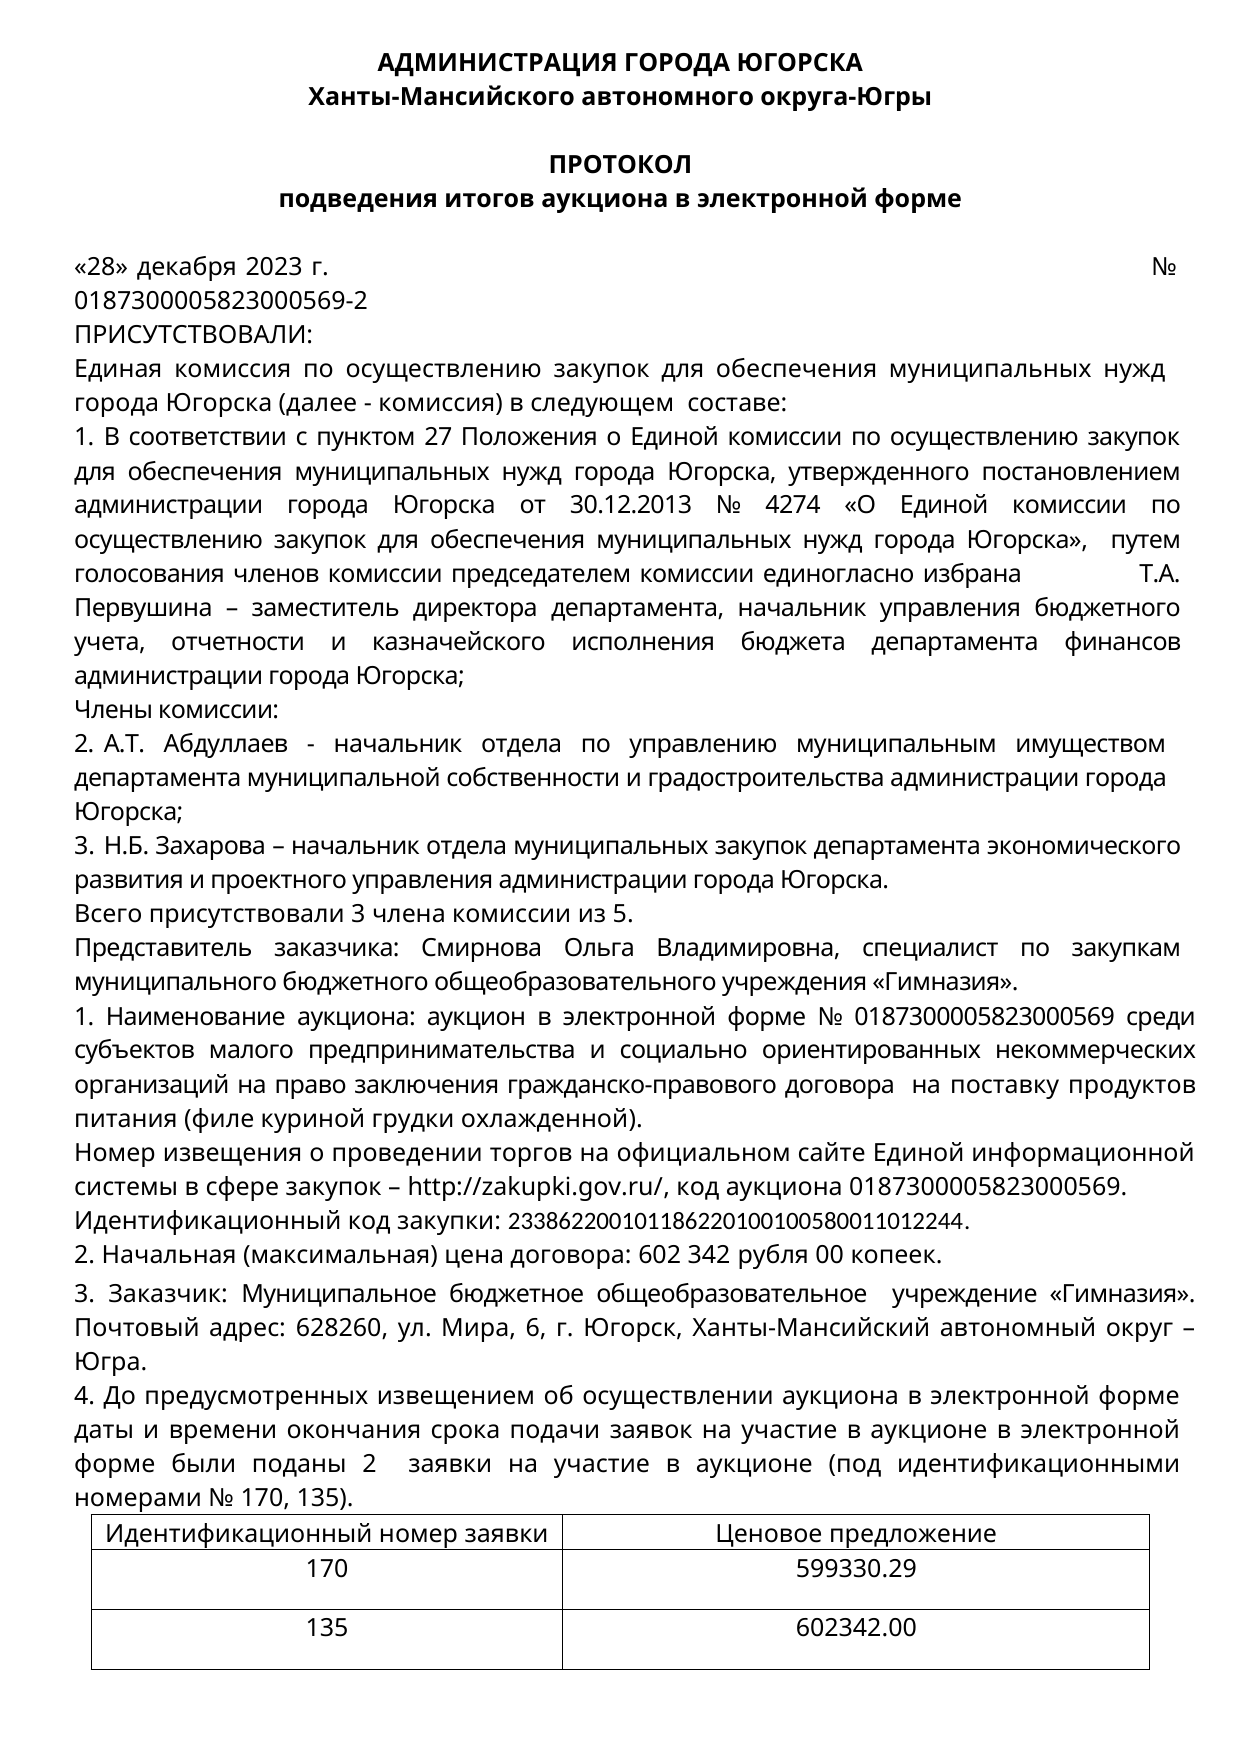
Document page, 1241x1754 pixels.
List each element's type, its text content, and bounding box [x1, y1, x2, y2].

table_cell 599330.29 [563, 1550, 1149, 1609]
list ПРИСУТСТВОВАЛИ: [74, 317, 1196, 351]
table_header Ценовое предложение [563, 1515, 1149, 1549]
text Ханты-Мансийского автономного округа-Югры [59, 78, 1181, 112]
text АДМИНИСТРАЦИЯ ГОРОДА ЮГОРСКА [59, 44, 1181, 78]
list Н.Б. Захарова – начальник отдела муниципальных закупок департамента экономического развития и проектного управления администрации города Югорска. [74, 828, 1181, 896]
table_cell 135 [92, 1610, 562, 1669]
list 3. Заказчик: Муниципальное бюджетное общеобразовательное учреждение «Гимназия». Почтовый адрес: 628260, ул. Мира, 6, г. Югорск, Ханты-Мансийский автономный округ – Югра. [74, 1276, 1196, 1378]
text 2. Начальная (максимальная) цена договора: 602 342 рубля 00 копеек. [74, 1237, 1181, 1271]
table_cell 170 [92, 1550, 562, 1609]
text Номер извещения о проведении торгов на официальном сайте Единой информационной системы в сфере закупок – http://zakupki.gov.ru/, код аукциона 0187300005823000569. [74, 1134, 1196, 1202]
list Всего присутствовали 3 члена комиссии из 5. [74, 896, 1196, 930]
text «28» декабря 2023 г. № 0187300005823000569-2 [74, 249, 1181, 317]
list Единая комиссия по осуществлению закупок для обеспечения муниципальных нужд города Югорска (далее - комиссия) в следующем составе: [74, 351, 1166, 419]
text ПРОТОКОЛ [59, 147, 1181, 181]
list А.Т. Абдуллаев - начальник отдела по управлению муниципальным имуществом департамента муниципальной собственности и градостроительства администрации города Югорска; [74, 726, 1166, 828]
table_cell 602342.00 [563, 1610, 1149, 1669]
table_header Идентификационный номер заявки [92, 1515, 562, 1549]
text подведения итогов аукциона в электронной форме [59, 181, 1181, 215]
list 1. Наименование аукциона: аукцион в электронной форме № 0187300005823000569 среди субъектов малого предпринимательства и социально ориентированных некоммерческих организаций на право заключения гражданско-правового договора на поставку продуктов питания (филе куриной грудки охлажденной). [74, 998, 1196, 1134]
text 4. До предусмотренных извещением об осуществлении аукциона в электронной форме даты и времени окончания срока подачи заявок на участие в аукционе в электронной форме были поданы 2 заявки на участие в аукционе (под идентификационными номерами № 170, 135). [74, 1378, 1181, 1514]
list Члены комиссии: [74, 692, 1196, 726]
text Идентификационный код закупки: 233862200101186220100100580011012244. [74, 1202, 1196, 1237]
list В соответствии с пунктом 27 Положения о Единой комиссии по осуществлению закупок для обеспечения муниципальных нужд города Югорска, утвержденного постановлением администрации города Югорска от 30.12.2013 № 4274 «О Единой комиссии по осуществлению закупок для обеспечения муниципальных нужд города Югорска», путем голосования членов комиссии председателем комиссии единогласно избрана Т.А. Первушина – заместитель директора департамента, начальник управления бюджетного учета, отчетности и казначейского исполнения бюджета департамента финансов администрации города Югорска; [74, 419, 1181, 692]
text Представитель заказчика: Смирнова Ольга Владимировна, специалист по закупкам муниципального бюджетного общеобразовательного учреждения «Гимназия». [74, 930, 1181, 998]
